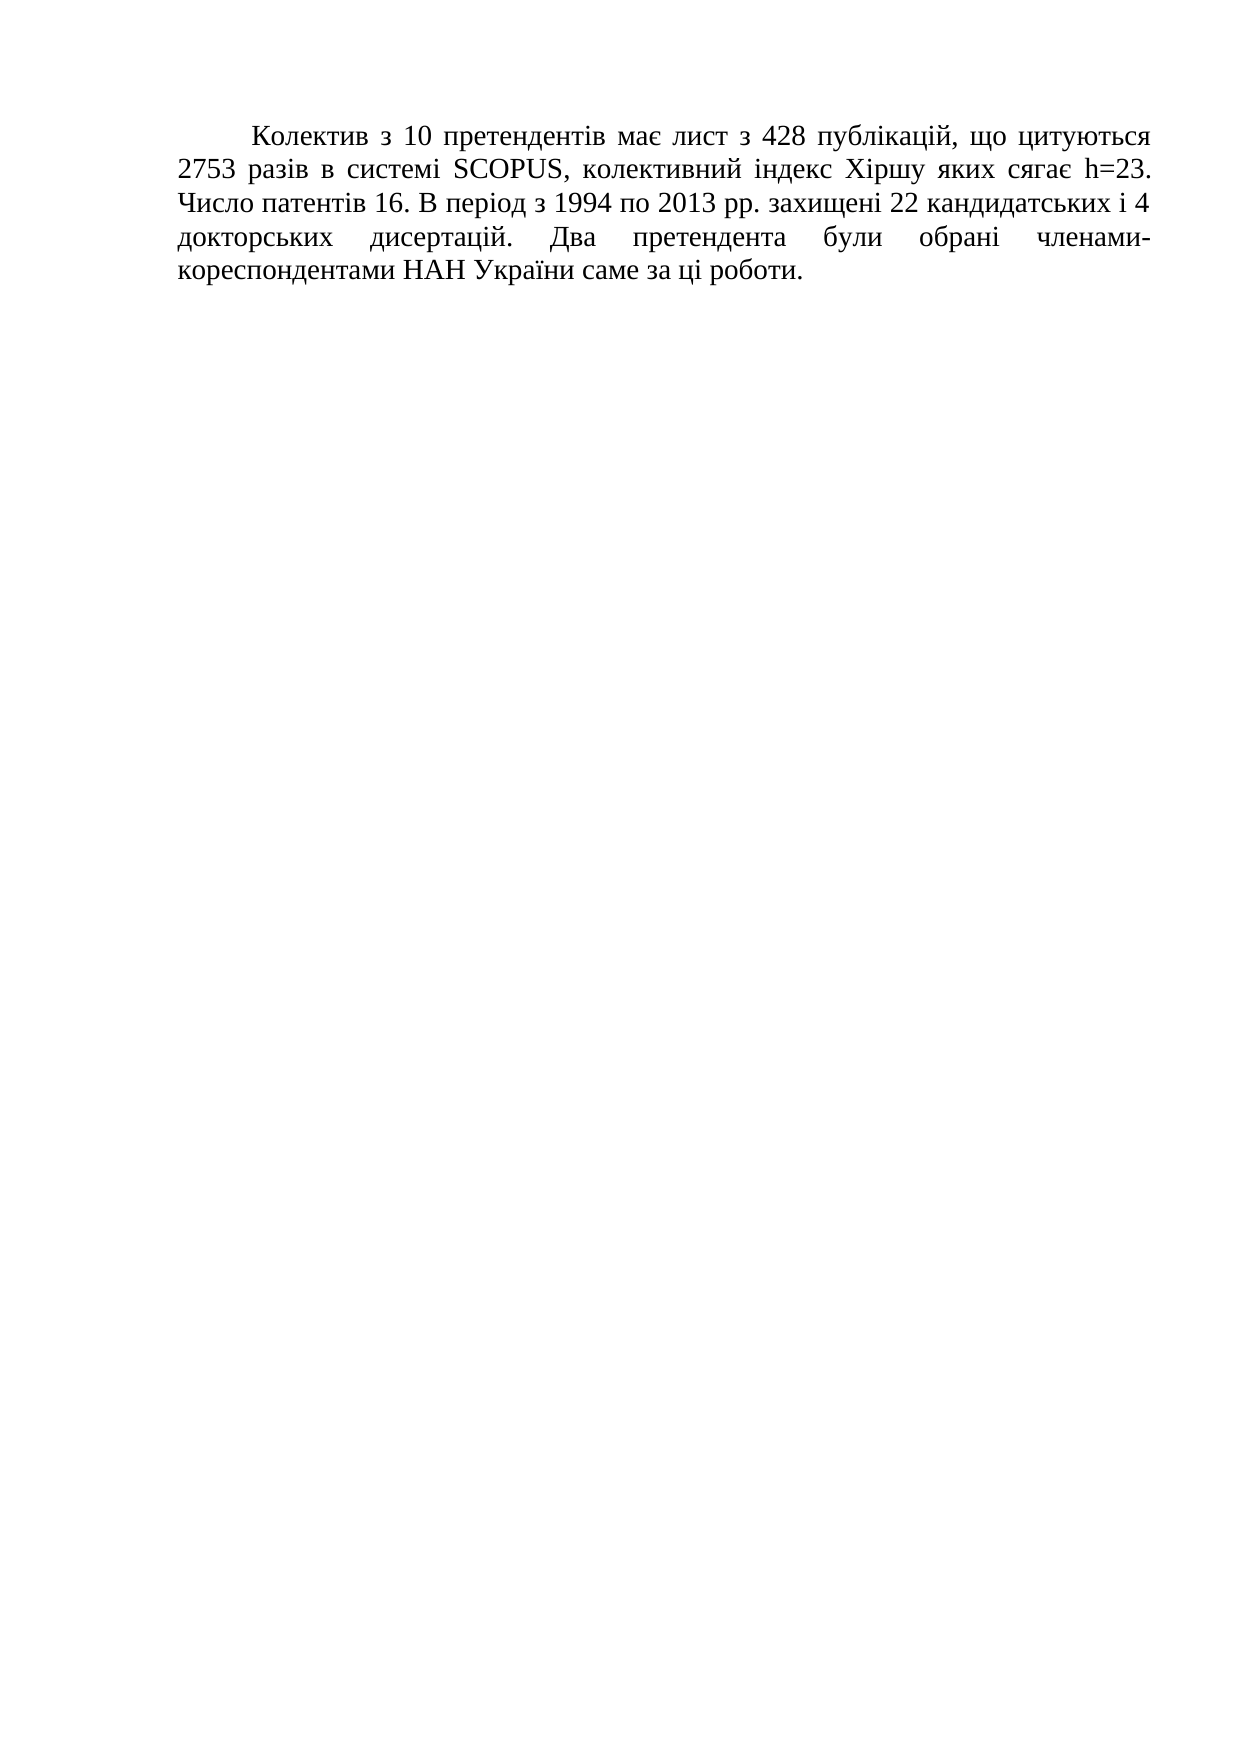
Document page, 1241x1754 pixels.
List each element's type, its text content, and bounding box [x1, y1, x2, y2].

text Колектив з 10 претендентів має лист з 428 публікацій, що цитуються 2753 разів в системі SCOPUS, колективний індекс Хіршу яких сягає h=23. Число патентів 16. В період з 1994 по 2013 рр. захищені 22 кандидатських і 4 докторських дисертацій. Два претендента були обрані членами-кореспондентами НАН України саме за ці роботи. [177, 118, 1152, 286]
